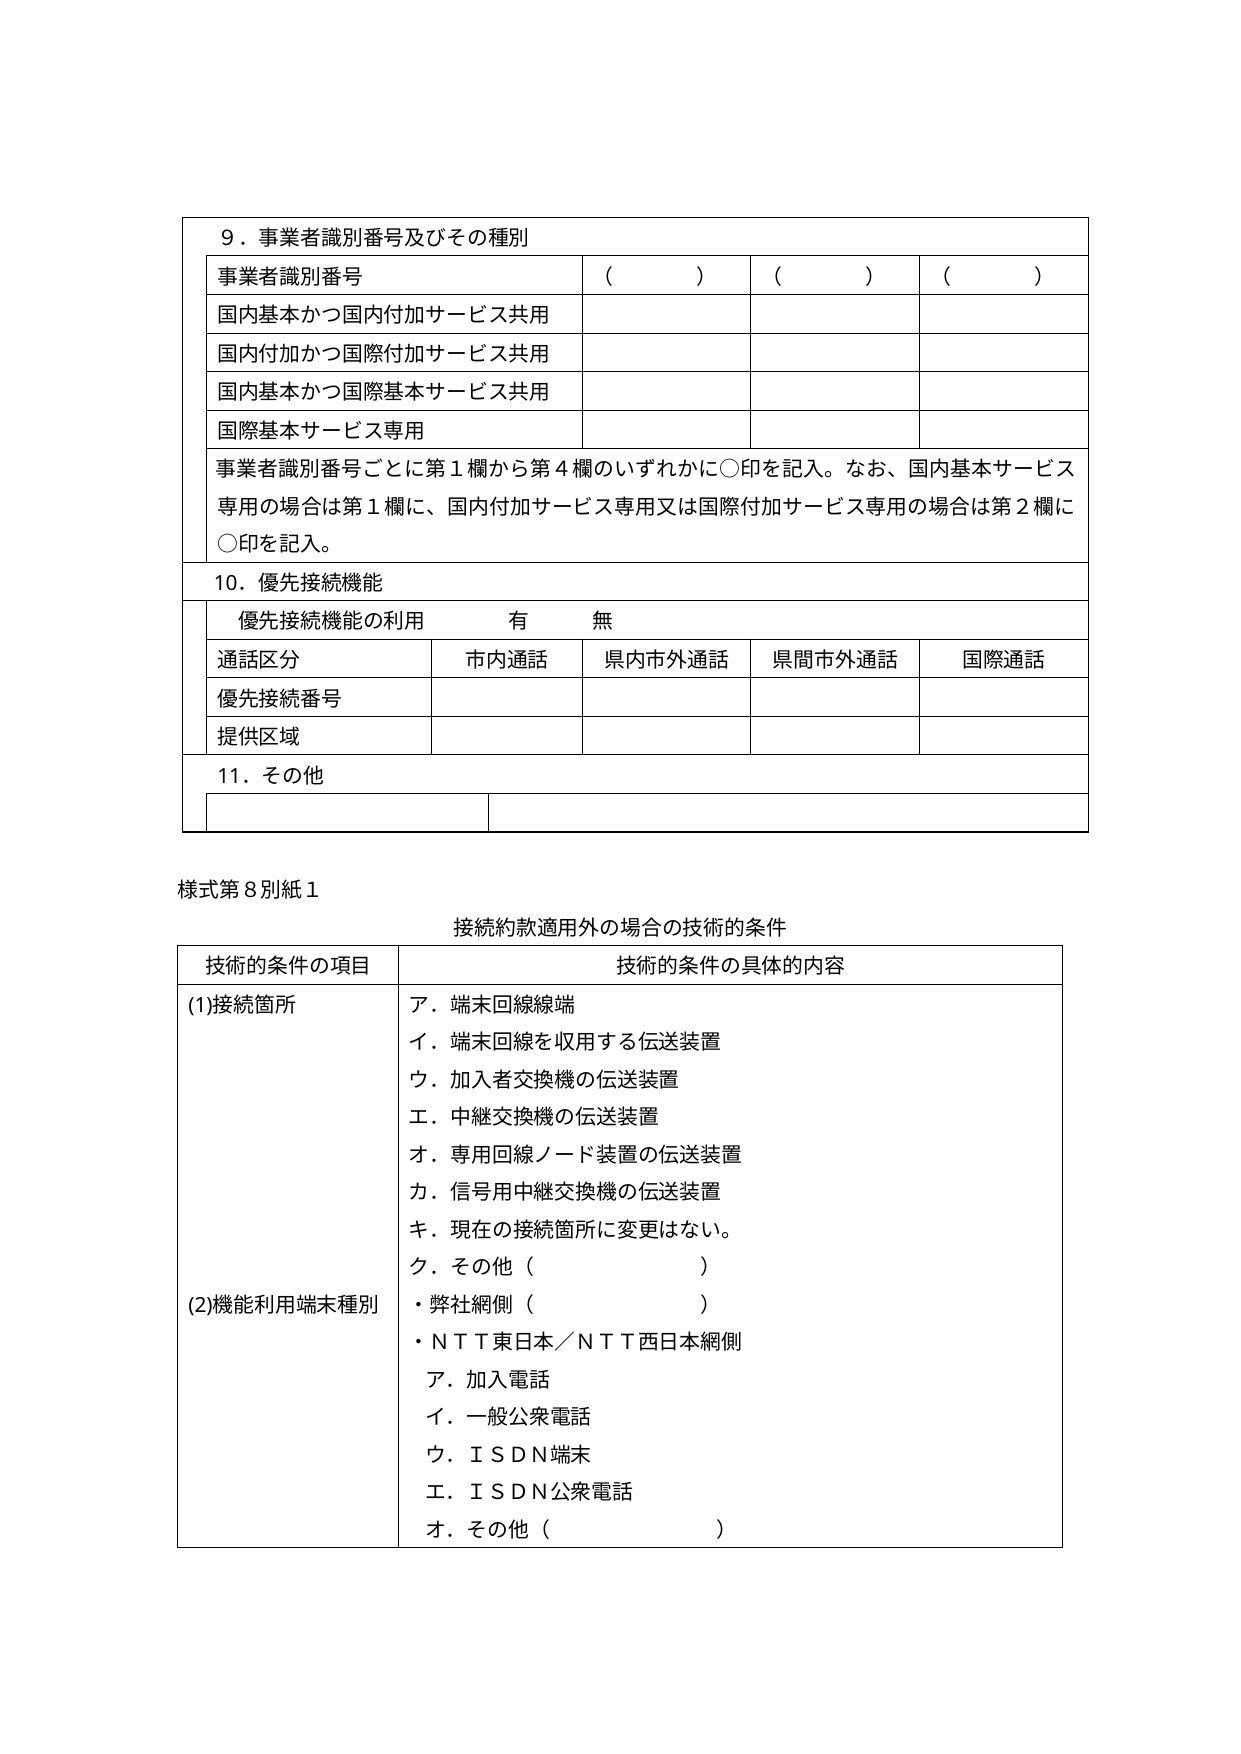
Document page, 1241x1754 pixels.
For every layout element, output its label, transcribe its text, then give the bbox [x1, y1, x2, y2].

table_cell 国際基本サービス専用 [207, 411, 582, 448]
table_cell 提供区域 [207, 717, 431, 754]
table_cell [751, 411, 919, 448]
table_cell 県間市外通話 [751, 640, 919, 677]
table_cell 国内基本かつ国際基本サービス共用 [207, 372, 582, 409]
table_cell 国際通話 [920, 640, 1088, 677]
text 様式第８別紙１ [177, 870, 1063, 907]
table_cell [183, 793, 206, 831]
table_cell [751, 372, 919, 409]
table_cell 10．優先接続機能 [183, 563, 1088, 600]
table_cell [432, 717, 582, 754]
table_cell [751, 334, 919, 371]
table_cell [751, 295, 919, 332]
table_cell 事業者識別番号ごとに第１欄から第４欄のいずれかに○印を記入。なお、国内基本サービス専用の場合は第１欄に、国内付加サービス専用又は国際付加サービス専用の場合は第２欄に○印を記入。 [207, 449, 1088, 562]
table_cell [207, 794, 488, 831]
table_cell [920, 372, 1088, 409]
table_cell 国内付加かつ国際付加サービス共用 [207, 334, 582, 371]
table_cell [178, 985, 398, 1547]
table_cell [432, 678, 582, 716]
table_cell 県内市外通話 [583, 640, 750, 677]
table_cell [183, 218, 207, 255]
table_cell [751, 717, 919, 754]
table_cell [583, 334, 750, 371]
table_cell 事業者識別番号 [207, 256, 582, 294]
table_cell [183, 601, 206, 754]
table_cell ９．事業者識別番号及びその種別 [207, 218, 1088, 255]
table_cell [489, 794, 1088, 831]
table_cell [920, 717, 1088, 754]
table_cell [183, 755, 207, 793]
table_cell （ ） [920, 256, 1088, 294]
table_cell （ ） [583, 256, 750, 294]
table_cell [920, 295, 1088, 332]
table_cell [920, 334, 1088, 371]
table_cell 優先接続番号 [207, 678, 431, 716]
table_cell [583, 717, 750, 754]
table_cell 国内基本かつ国内付加サービス共用 [207, 295, 582, 332]
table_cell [399, 985, 1062, 1547]
table_cell 市内通話 [432, 640, 582, 677]
table_cell [583, 411, 750, 448]
table_header 技術的条件の具体的内容 [399, 946, 1062, 983]
table_cell [920, 678, 1088, 716]
table_cell 通話区分 [207, 640, 431, 677]
table_header 技術的条件の項目 [178, 946, 398, 983]
table_cell [920, 411, 1088, 448]
text 接続約款適用外の場合の技術的条件 [177, 907, 1063, 945]
table_cell [583, 295, 750, 332]
table_cell [583, 678, 750, 716]
table_cell [583, 372, 750, 409]
table_cell [751, 678, 919, 716]
table_cell 11．その他 [207, 755, 1088, 793]
table_cell （ ） [751, 256, 919, 294]
table_cell 優先接続機能の利用 有 無 [207, 601, 1088, 639]
table_cell [183, 255, 206, 562]
